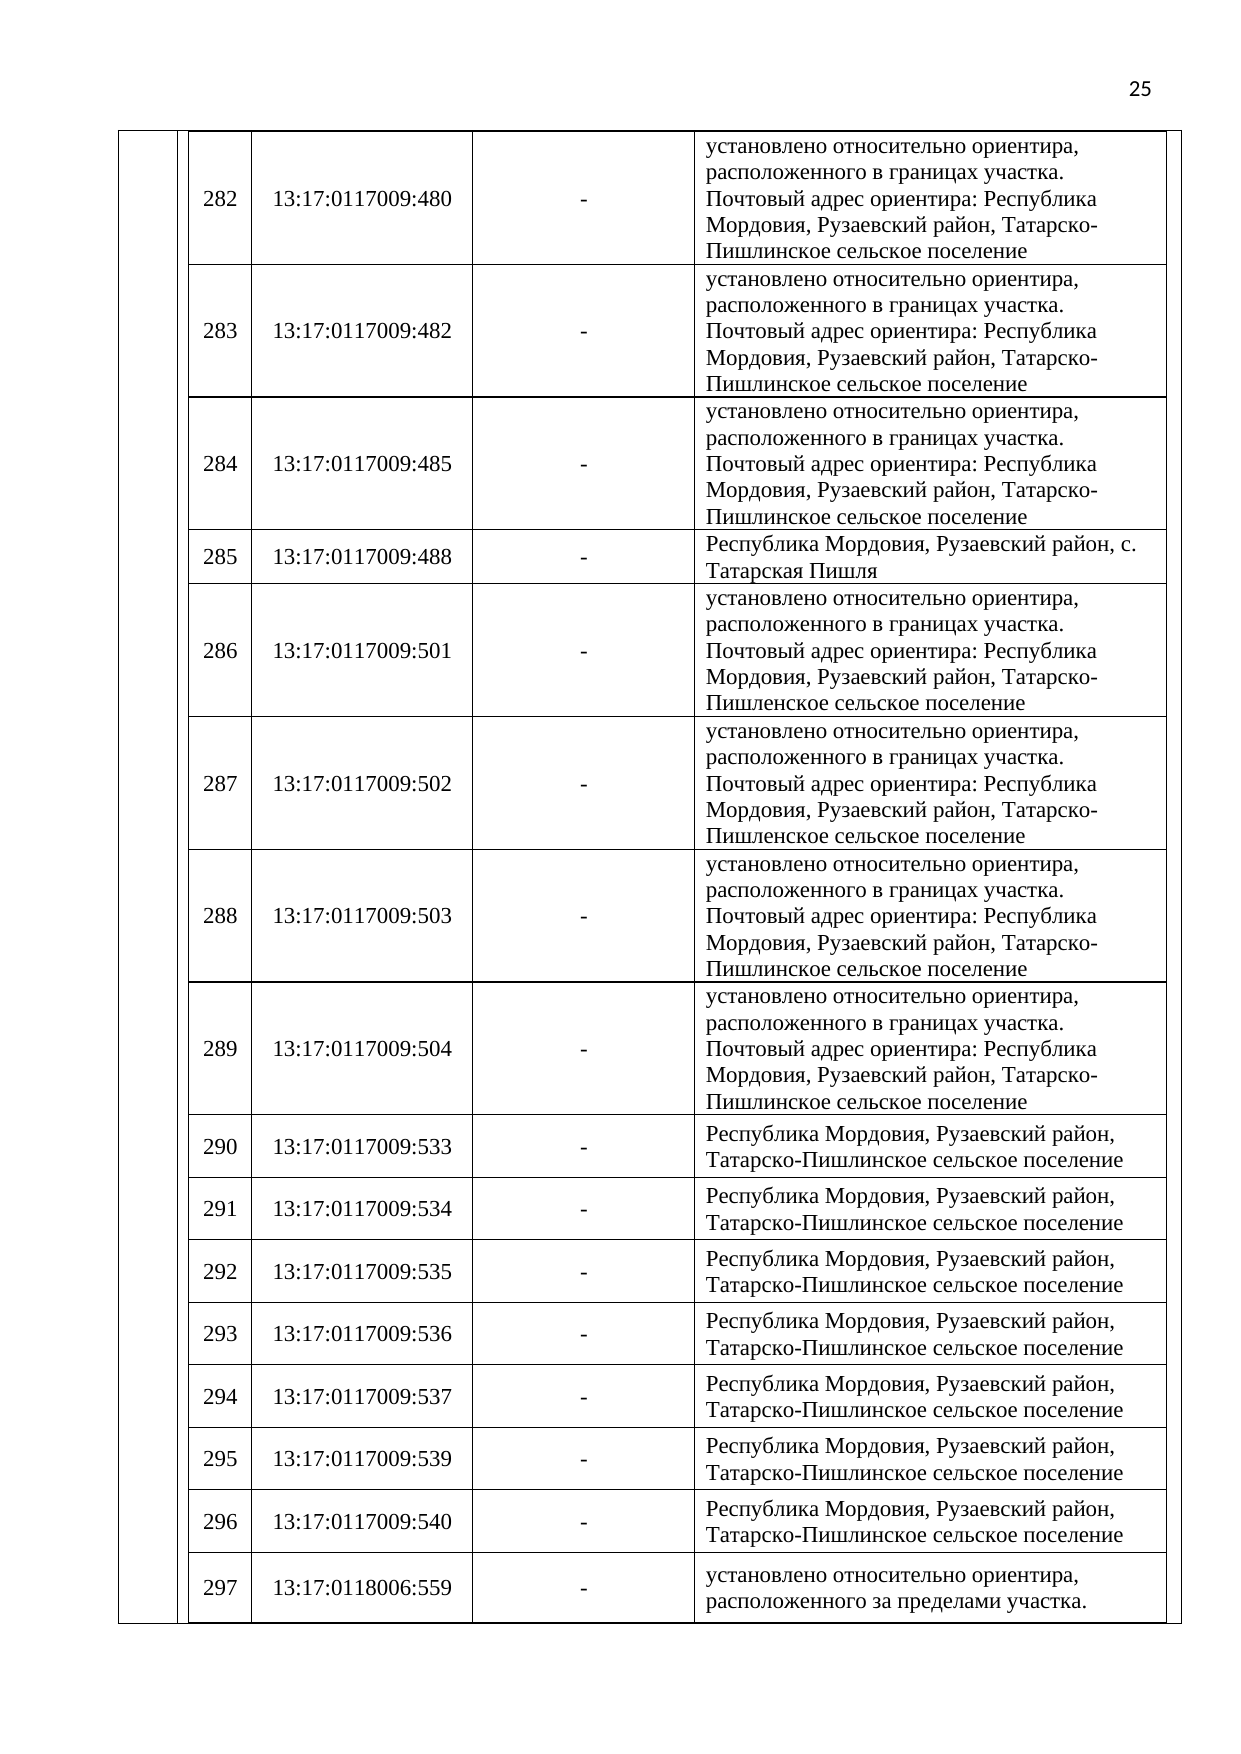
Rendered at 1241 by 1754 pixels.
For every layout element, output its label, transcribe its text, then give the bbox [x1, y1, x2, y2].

table_cell [695, 1365, 1166, 1427]
table_cell [695, 1490, 1166, 1552]
table_cell [1167, 131, 1181, 1623]
table_cell [695, 530, 1166, 583]
table_cell [695, 1178, 1166, 1239]
table_cell [178, 131, 188, 1623]
table_cell [695, 1428, 1166, 1489]
table_cell [695, 132, 1166, 264]
table_cell [695, 1115, 1166, 1177]
table_cell 3 [119, 131, 177, 1623]
table_cell [695, 1303, 1166, 1364]
table_cell [695, 1240, 1166, 1302]
table_cell [695, 398, 1166, 529]
table_cell [695, 584, 1166, 716]
table_cell [695, 717, 1166, 849]
table_cell [695, 265, 1166, 396]
table_cell [695, 983, 1166, 1114]
table_cell [695, 850, 1166, 981]
table_cell [695, 1553, 1166, 1622]
